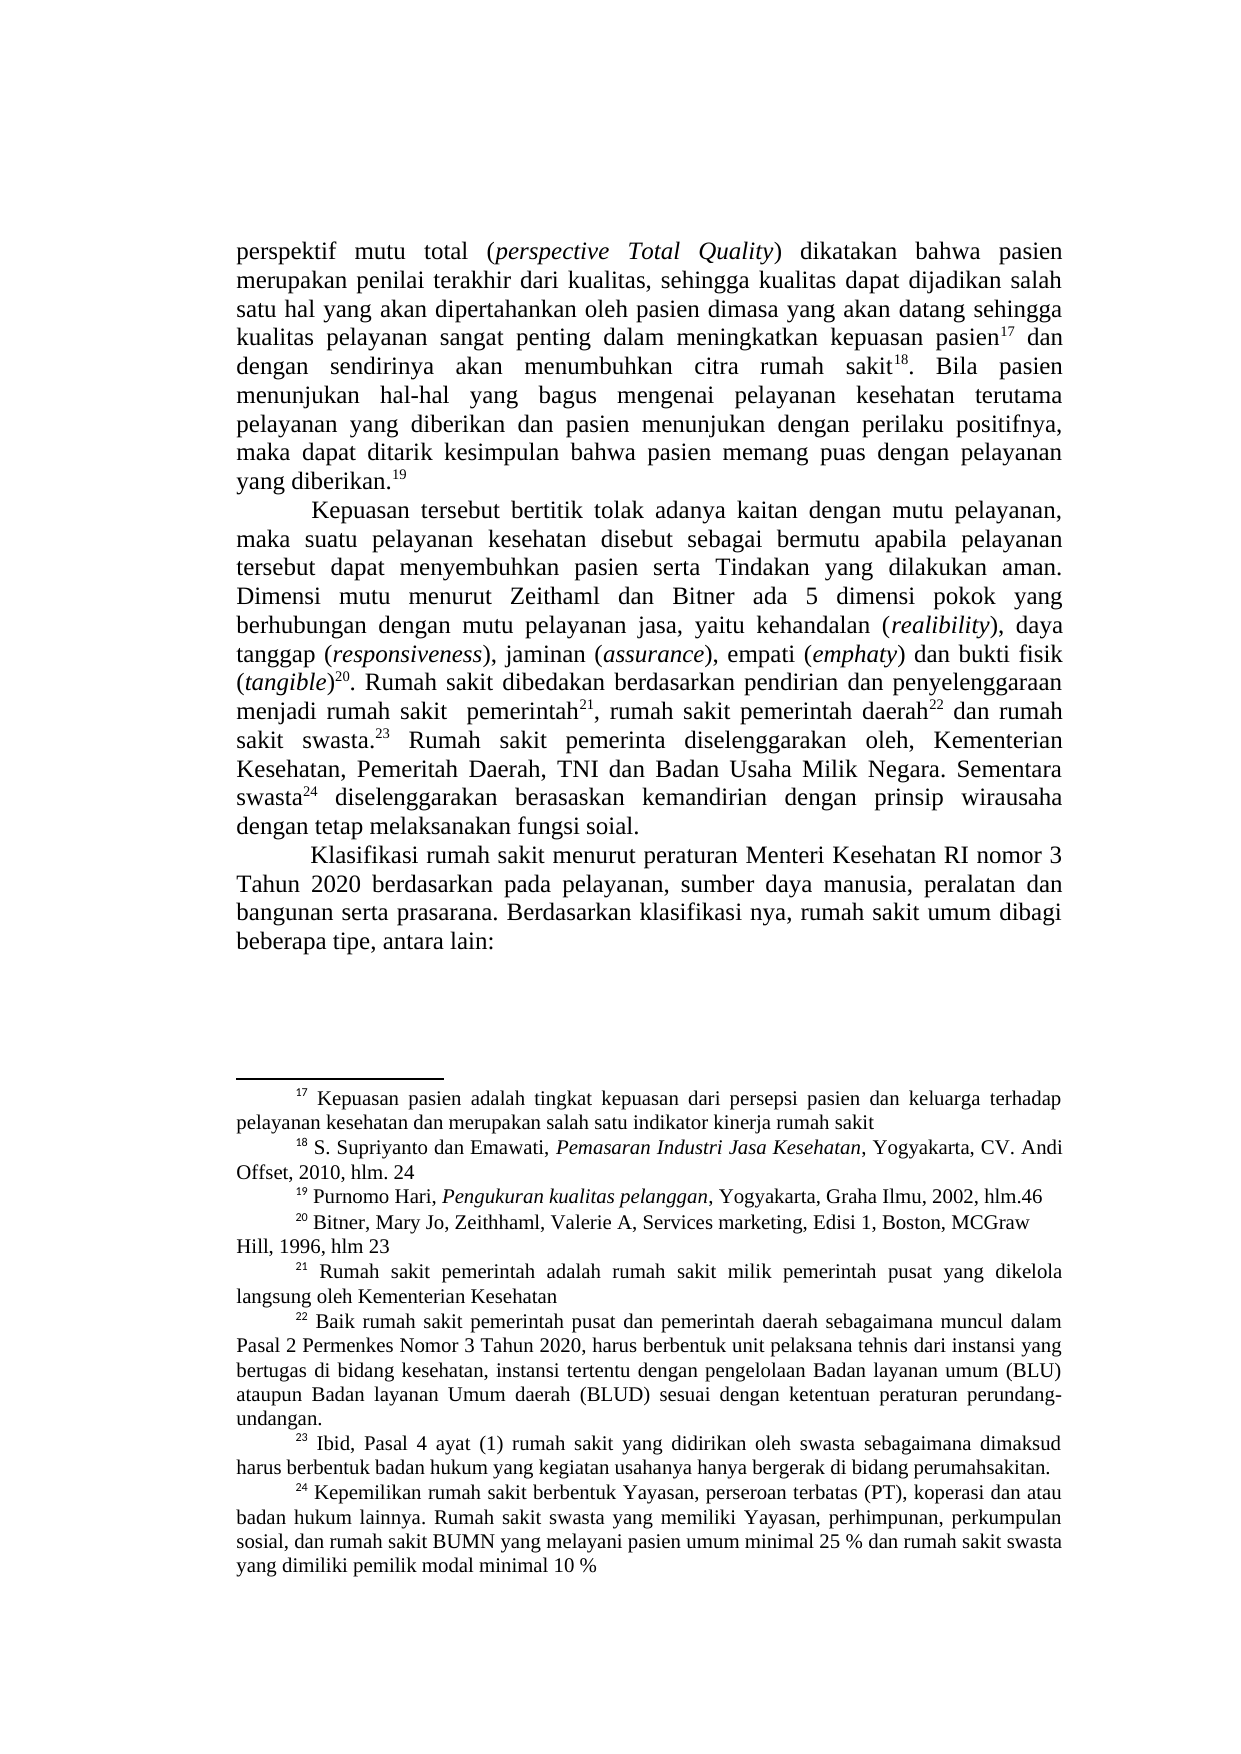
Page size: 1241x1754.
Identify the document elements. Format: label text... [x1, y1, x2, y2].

list Kepuasan tersebut bertitik tolak adanya kaitan dengan mutu pelayanan, maka suatu pelayanan kesehatan disebut sebagai bermutu apabila pelayanan tersebut dapat menyembuhkan pasien serta Tindakan yang dilakukan aman. Dimensi mutu menurut Zeithaml dan Bitner ada 5 dimensi pokok yang berhubungan dengan mutu pelayanan jasa, yaitu kehandalan (realibility), daya tanggap (responsiveness), jaminan (assurance), empati (emphaty) dan bukti fisik (tangible). Rumah sakit dibedakan berdasarkan pendirian dan penyelenggaraan menjadi rumah sakit pemerintah, rumah sakit pemerintah daerah dan rumah sakit swasta. Rumah sakit pemerinta diselenggarakan oleh, Kementerian Kesehatan, Pemeritah Daerah, TNI dan Badan Usaha Milik Negara. Sementara swasta diselenggarakan berasaskan kemandirian dengan prinsip wirausaha dengan tetap melaksanakan fungsi soial. [236, 495, 1063, 840]
list Klasifikasi rumah sakit menurut peraturan Menteri Kesehatan RI nomor 3 Tahun 2020 berdasarkan pada pelayanan, sumber daya manusia, peralatan dan bangunan serta prasarana. Berdasarkan klasifikasi nya, rumah sakit umum dibagi beberapa tipe, antara lain: [236, 840, 1063, 955]
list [236, 236, 1063, 495]
